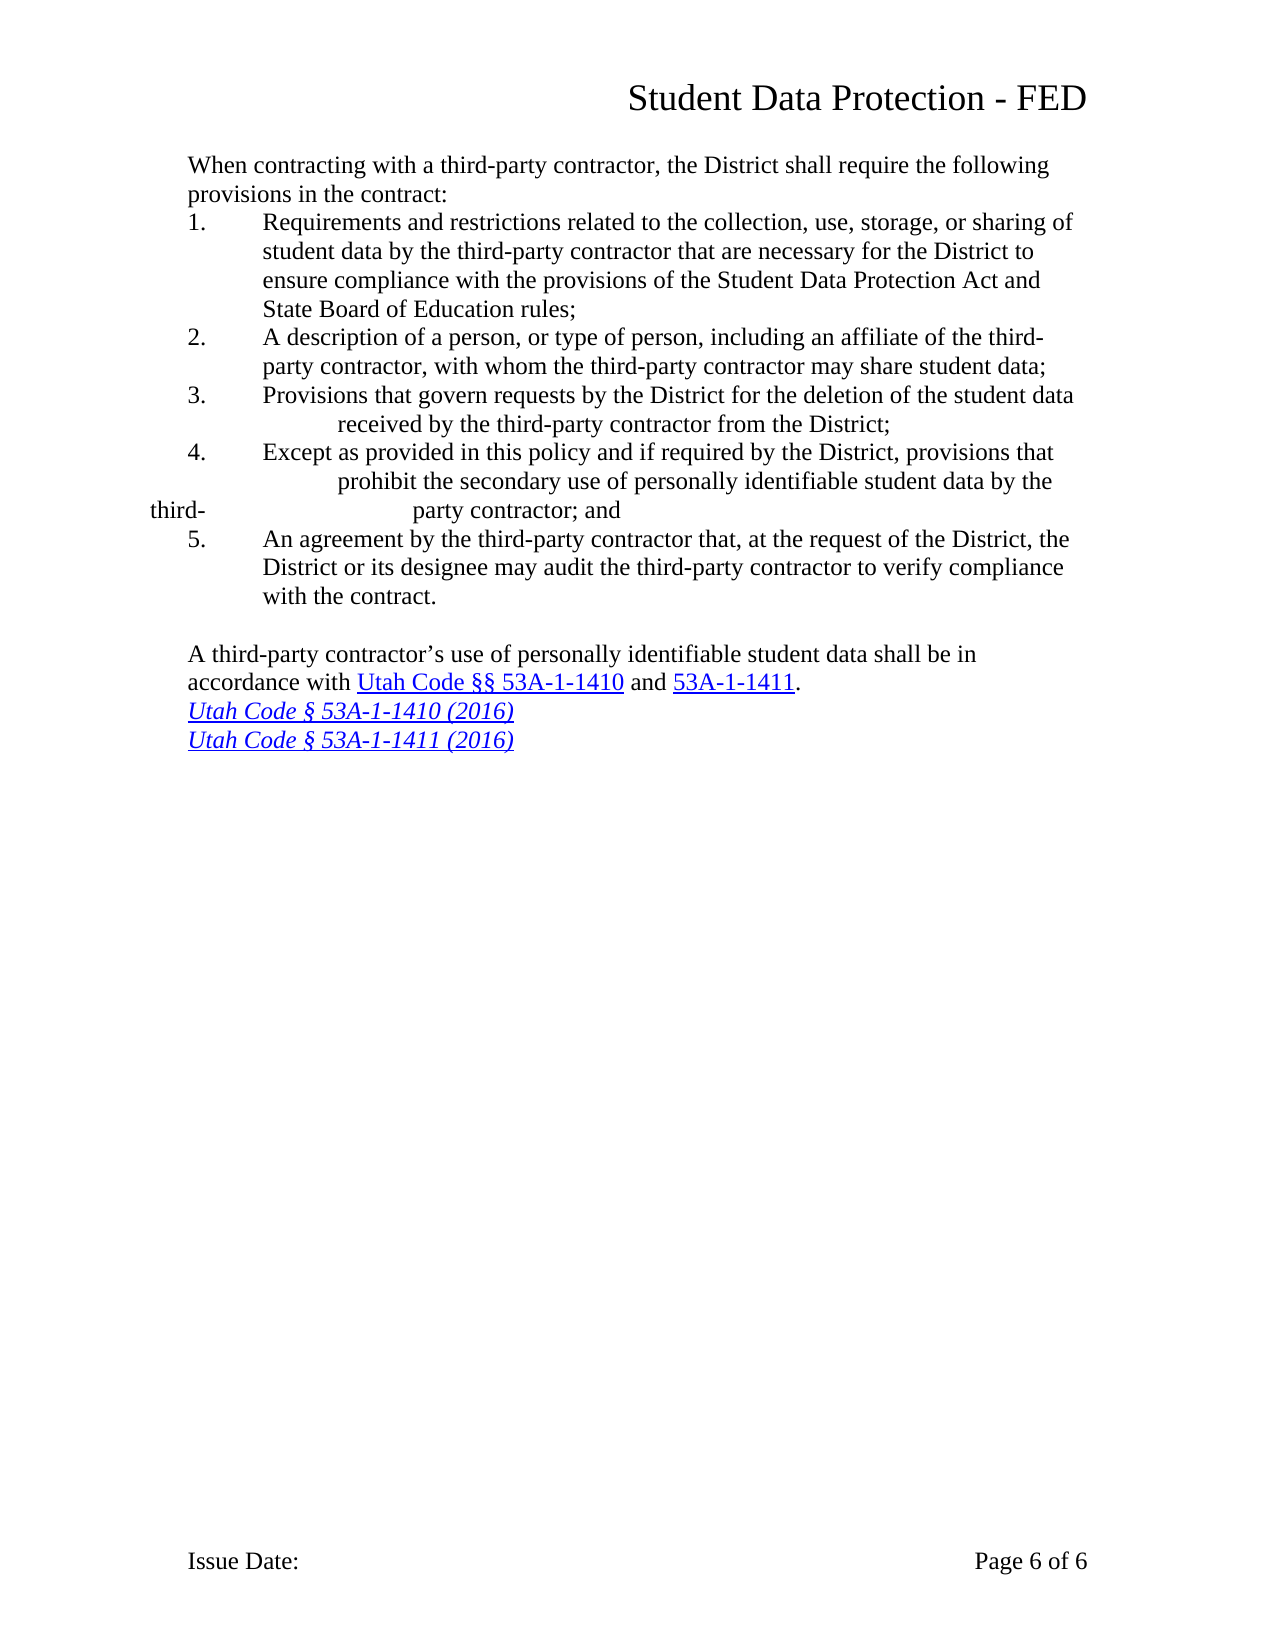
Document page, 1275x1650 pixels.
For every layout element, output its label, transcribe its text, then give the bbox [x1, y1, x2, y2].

text 3. Provisions that govern requests by the District for the deletion of the student data received by the third-party contractor from the District; [150, 380, 1087, 437]
text 2. A description of a person, or type of person, including an affiliate of the third- party contractor, with whom the third-party contractor may share student data; [187, 322, 1087, 380]
text 4. Except as provided in this policy and if required by the District, provisions that prohibit the secondary use of personally identifiable student data by the third- party contractor; and [150, 437, 1087, 524]
text A third-party contractor’s use of personally identifiable student data shall be in accordance with Utah Code §§ 53A-1-1410 and 53A-1-1411. [187, 639, 1087, 696]
text When contracting with a third-party contractor, the District shall require the following provisions in the contract: [187, 150, 1087, 207]
text Utah Code § 53A-1-1410 (2016) [187, 696, 1087, 725]
text 1. Requirements and restrictions related to the collection, use, storage, or sharing of student data by the third-party contractor that are necessary for the District to ensure compliance with the provisions of the Student Data Protection Act and State Board of Education rules; [187, 207, 1087, 322]
text 5. An agreement by the third-party contractor that, at the request of the District, the District or its designee may audit the third-party contractor to verify compliance with the contract. [187, 524, 1087, 610]
text Utah Code § 53A-1-1411 (2016) [187, 725, 1087, 754]
